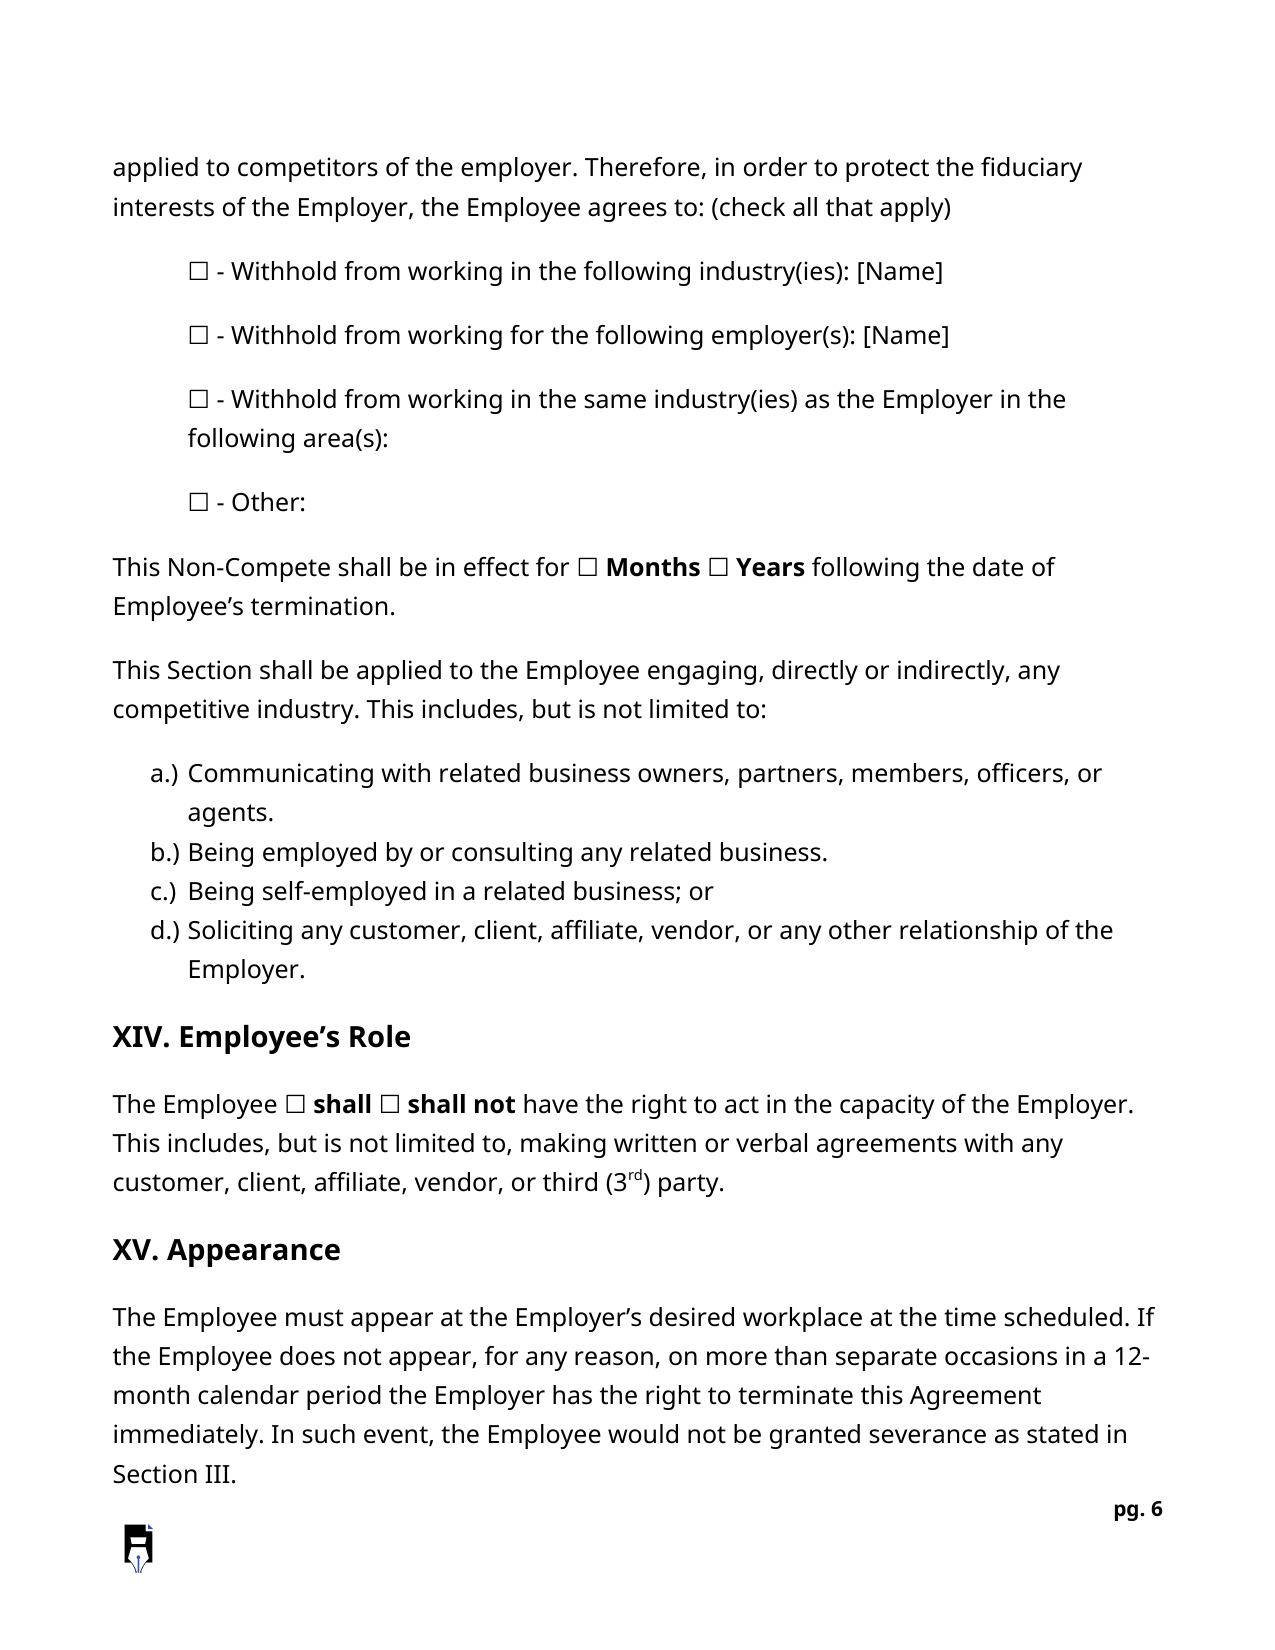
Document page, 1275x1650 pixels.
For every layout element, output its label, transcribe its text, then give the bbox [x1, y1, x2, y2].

text - Withhold from working for the following employer(s): [Name] [187, 317, 1162, 352]
text - Withhold from working in the same industry(ies) as the Employer in the following area(s): [187, 382, 1162, 455]
text XV. Appearance [112, 1229, 1162, 1269]
text XIV. Employee’s Role [112, 1016, 1162, 1056]
picture [112, 1522, 165, 1575]
text - Withhold from working in the following industry(ies): [Name] [187, 253, 1162, 287]
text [112, 150, 1162, 223]
text - Other: [187, 485, 1162, 519]
list Communicating with related business owners, partners, members, officers, or agents. [150, 756, 1162, 829]
text This Non-Compete shall be in effect for Months Years following the date of Employee’s termination. [112, 549, 1162, 622]
text The Employee must appear at the Employer’s desired workplace at the time scheduled. If the Employee does not appear, for any reason, on more than separate occasions in a 12-month calendar period the Employer has the right to terminate this Agreement immediately. In such event, the Employee would not be granted severance as stated in Section III. [112, 1299, 1162, 1490]
text This Section shall be applied to the Employee engaging, directly or indirectly, any competitive industry. This includes, but is not limited to: [112, 652, 1162, 726]
list Being self-employed in a related business; or [150, 873, 1162, 907]
list Being employed by or consulting any related business. [150, 834, 1162, 868]
list Soliciting any customer, client, affiliate, vendor, or any other relationship of the Employer. [150, 912, 1162, 986]
text The Employee shall shall not have the right to act in the capacity of the Employer. This includes, but is not limited to, making written or verbal agreements with any customer, client, affiliate, vendor, or third (3rd) party. [112, 1086, 1162, 1199]
